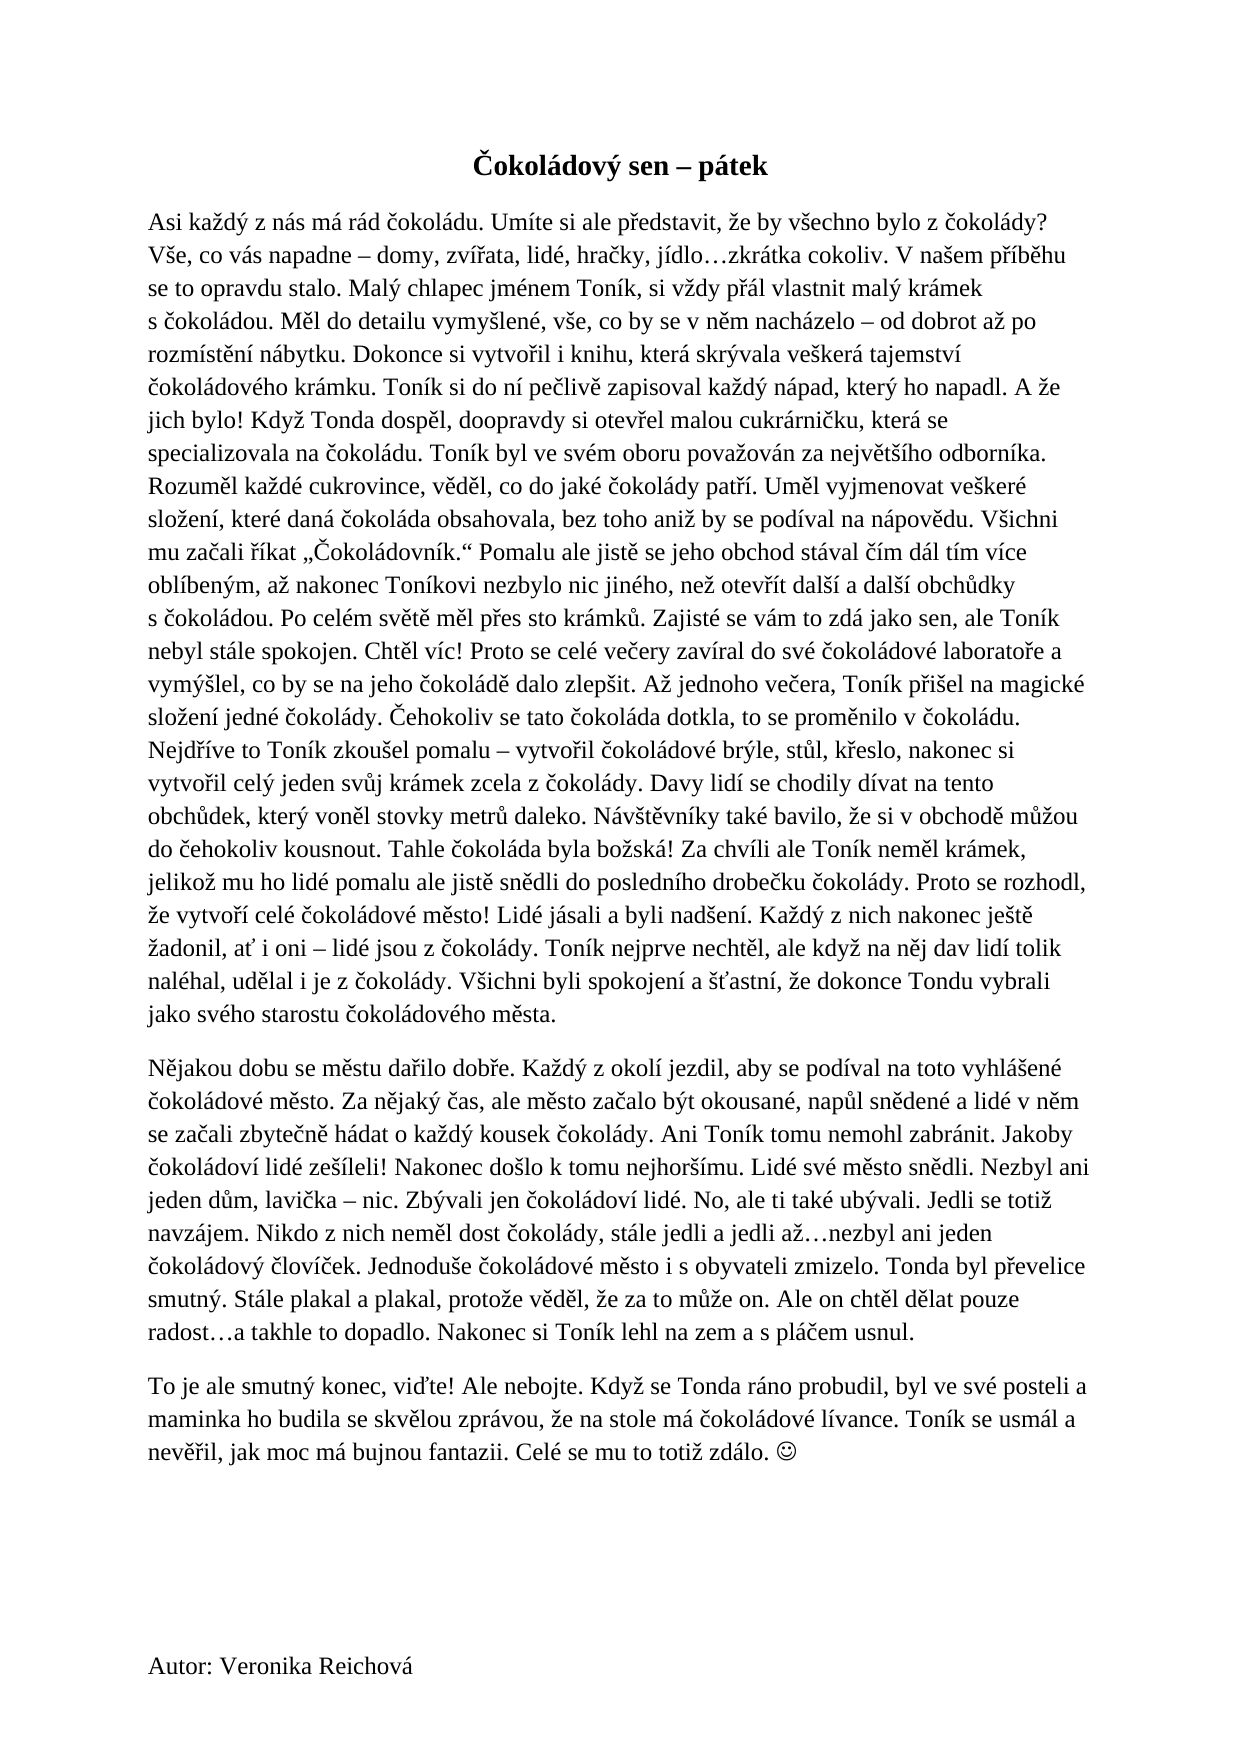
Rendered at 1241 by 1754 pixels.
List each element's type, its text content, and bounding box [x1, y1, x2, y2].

text Asi každý z nás má rád čokoládu. Umíte si ale představit, že by všechno bylo z čokolády? Vše, co vás napadne – domy, zvířata, lidé, hračky, jídlo…zkrátka cokoliv. V našem příběhu se to opravdu stalo. Malý chlapec jménem Toník, si vždy přál vlastnit malý krámek s čokoládou. Měl do detailu vymyšlené, vše, co by se v něm nacházelo – od dobrot až po rozmístění nábytku. Dokonce si vytvořil i knihu, která skrývala veškerá tajemství čokoládového krámku. Toník si do ní pečlivě zapisoval každý nápad, který ho napadl. A že jich bylo! Když Tonda dospěl, doopravdy si otevřel malou cukrárničku, která se specializovala na čokoládu. Toník byl ve svém oboru považován za největšího odborníka. Rozuměl každé cukrovince, věděl, co do jaké čokolády patří. Uměl vyjmenovat veškeré složení, které daná čokoláda obsahovala, bez toho aniž by se podíval na nápovědu. Všichni mu začali říkat „Čokoládovník.“ Pomalu ale jistě se jeho obchod stával čím dál tím více oblíbeným, až nakonec Toníkovi nezbylo nic jiného, než otevřít další a další obchůdky s čokoládou. Po celém světě měl přes sto krámků. Zajisté se vám to zdá jako sen, ale Toník nebyl stále spokojen. Chtěl víc! Proto se celé večery zavíral do své čokoládové laboratoře a vymýšlel, co by se na jeho čokoládě dalo zlepšit. Až jednoho večera, Toník přišel na magické složení jedné čokolády. Čehokoliv se tato čokoláda dotkla, to se proměnilo v čokoládu. Nejdříve to Toník zkoušel pomalu – vytvořil čokoládové brýle, stůl, křeslo, nakonec si vytvořil celý jeden svůj krámek zcela z čokolády. Davy lidí se chodily dívat na tento obchůdek, který voněl stovky metrů daleko. Návštěvníky také bavilo, že si v obchodě můžou do čehokoliv kousnout. Tahle čokoláda byla božská! Za chvíli ale Toník neměl krámek, jelikož mu ho lidé pomalu ale jistě snědli do posledního drobečku čokolády. Proto se rozhodl, že vytvoří celé čokoládové město! Lidé jásali a byli nadšení. Každý z nich nakonec ještě žadonil, ať i oni – lidé jsou z čokolády. Toník nejprve nechtěl, ale když na něj dav lidí tolik naléhal, udělal i je z čokolády. Všichni byli spokojení a šťastní, že dokonce Tondu vybrali jako svého starostu čokoládového města. [148, 207, 1093, 1028]
text Nějakou dobu se městu dařilo dobře. Každý z okolí jezdil, aby se podíval na toto vyhlášené čokoládové město. Za nějaký čas, ale město začalo být okousané, napůl snědené a lidé v něm se začali zbytečně hádat o každý kousek čokolády. Ani Toník tomu nemohl zabránit. Jakoby čokoládoví lidé zešíleli! Nakonec došlo k tomu nejhoršímu. Lidé své město snědli. Nezbyl ani jeden dům, lavička – nic. Zbývali jen čokoládoví lidé. No, ale ti také ubývali. Jedli se totiž navzájem. Nikdo z nich neměl dost čokolády, stále jedli a jedli až…nezbyl ani jeden čokoládový človíček. Jednoduše čokoládové město i s obyvateli zmizelo. Tonda byl převelice smutný. Stále plakal a plakal, protože věděl, že za to může on. Ale on chtěl dělat pouze radost…a takhle to dopadlo. Nakonec si Toník lehl na zem a s pláčem usnul. [148, 1053, 1093, 1346]
text To je ale smutný konec, viďte! Ale nebojte. Když se Tonda ráno probudil, byl ve své posteli a maminka ho budila se skvělou zprávou, že na stole má čokoládové lívance. Toník se usmál a nevěřil, jak moc má bujnou fantazii. Celé se mu to totiž zdálo. [148, 1371, 1093, 1466]
text Čokoládový sen – pátek [148, 148, 1093, 181]
